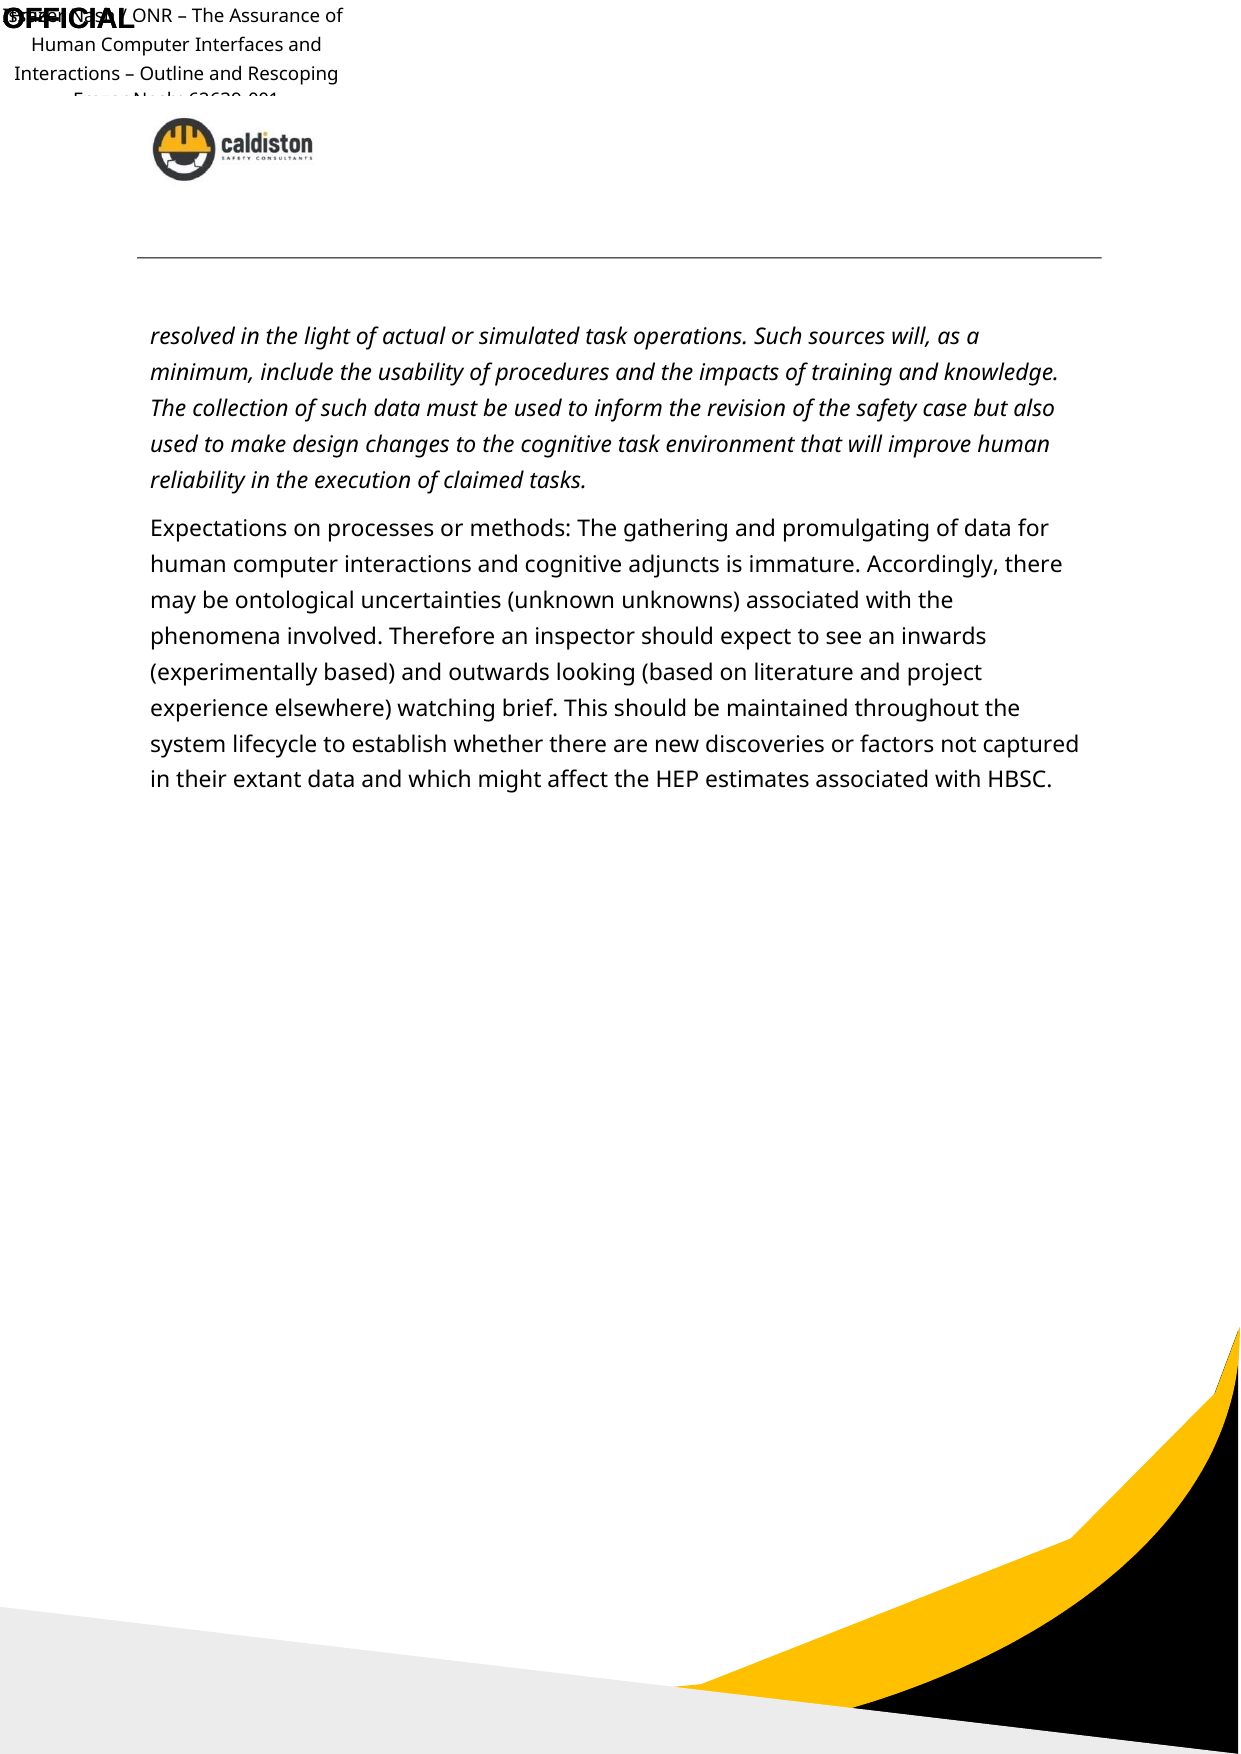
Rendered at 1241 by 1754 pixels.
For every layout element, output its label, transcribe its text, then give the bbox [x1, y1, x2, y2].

text Expectations on processes or methods: The gathering and promulgating of data for human computer interactions and cognitive adjuncts is immature. Accordingly, there may be ontological uncertainties (unknown unknowns) associated with the phenomena involved. Therefore an inspector should expect to see an inwards (experimentally based) and outwards looking (based on literature and project experience elsewhere) watching brief. This should be maintained throughout the system lifecycle to establish whether there are new discoveries or factors not captured in their extant data and which might affect the HEP estimates associated with HBSC. [150, 512, 1083, 795]
picture [148, 110, 319, 187]
text resolved in the light of actual or simulated task operations. Such sources will, as a minimum, include the usability of procedures and the impacts of training and knowledge. The collection of such data must be used to inform the revision of the safety case but also used to make design changes to the cognitive task environment that will improve human reliability in the execution of claimed tasks. [150, 320, 1083, 495]
